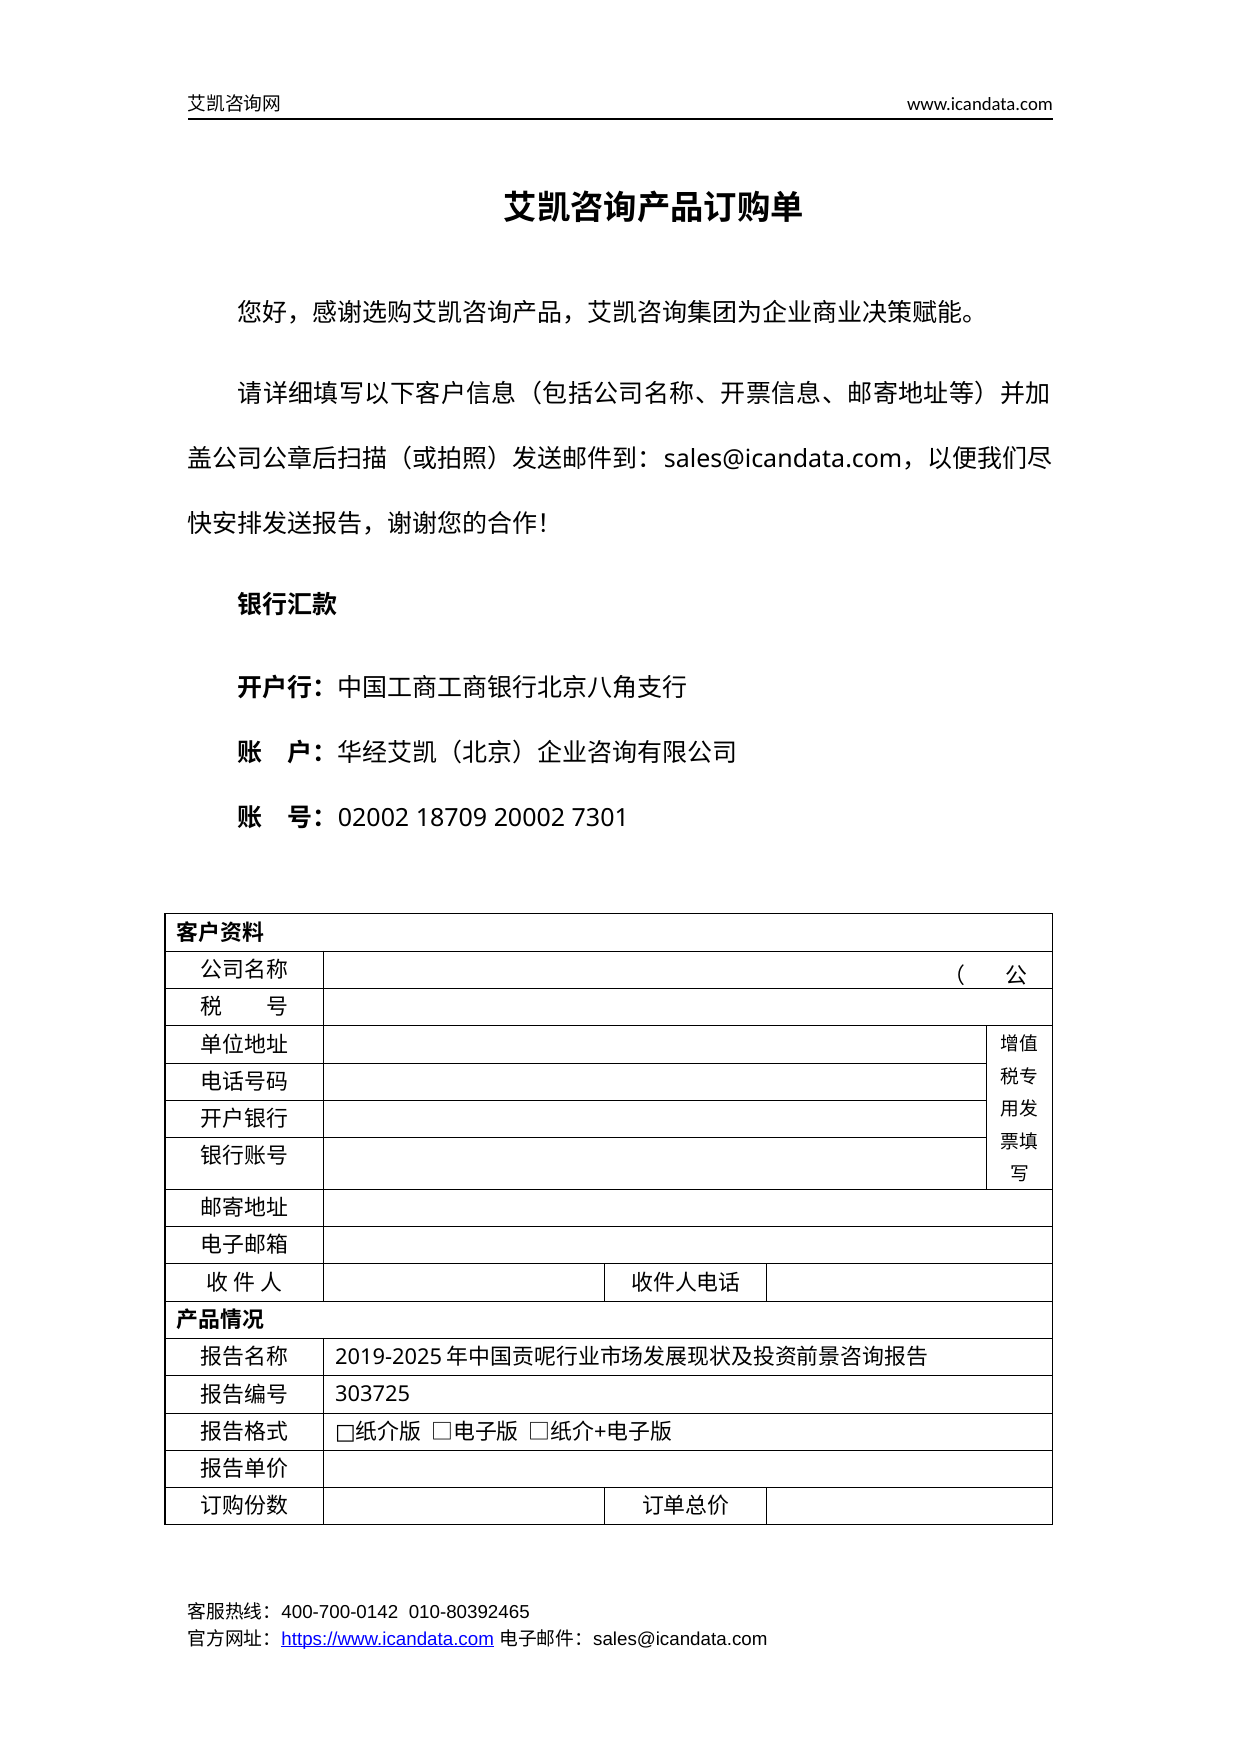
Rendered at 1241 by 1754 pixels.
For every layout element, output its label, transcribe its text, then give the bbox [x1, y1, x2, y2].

table_cell 报告名称 [166, 1339, 323, 1375]
table_cell [767, 1264, 1052, 1301]
table_cell □纸介版 □电子版 □纸介+电子版 [324, 1414, 1052, 1450]
text 银行汇款 [187, 570, 1053, 635]
table_cell [324, 1026, 986, 1062]
table_cell [324, 952, 1052, 988]
table_cell 电话号码 [166, 1064, 323, 1100]
table_cell 电子邮箱 [166, 1227, 323, 1263]
table_cell 订购份数 [166, 1488, 323, 1524]
table_cell [324, 989, 1052, 1025]
table_cell 收件人电话 [605, 1264, 766, 1301]
table_cell 银行账号 [166, 1138, 323, 1189]
table_cell 收 件 人 [166, 1264, 323, 1301]
table_cell 303725 [324, 1376, 1052, 1412]
text 开户行：中国工商工商银行北京八角支行 [187, 653, 1053, 718]
table_header 客户资料 [166, 914, 1052, 951]
table_cell [324, 1227, 1052, 1263]
table_cell [324, 1064, 986, 1100]
table_cell [324, 1138, 986, 1189]
text 账 号：02002 18709 20002 7301 [187, 783, 1053, 848]
text 请详细填写以下客户信息（包括公司名称、开票信息、邮寄地址等）并加盖公司公章后扫描（或拍照）发送邮件到：sales@icandata.com，以便我们尽快安排发送报告，谢谢您的合作！ [187, 359, 1053, 554]
table_cell [767, 1488, 1052, 1524]
table_cell 报告格式 [166, 1414, 323, 1450]
table_cell 开户银行 [166, 1101, 323, 1137]
text 您好，感谢选购艾凯咨询产品，艾凯咨询集团为企业商业决策赋能。 [187, 278, 1053, 343]
table_cell 公司名称 [166, 952, 323, 988]
table_cell [324, 1488, 604, 1524]
text 账 户：华经艾凯（北京）企业咨询有限公司 [187, 718, 1053, 783]
text 艾凯咨询产品订购单 [187, 172, 1053, 237]
table_cell 增值税专用发票填写 [987, 1026, 1052, 1189]
table_cell 产品情况 [166, 1302, 1052, 1338]
table_cell 2019-2025年中国贡呢行业市场发展现状及投资前景咨询报告 [324, 1339, 1052, 1375]
table_cell [324, 1101, 986, 1137]
table_cell [324, 1264, 604, 1301]
table_cell 税 号 [166, 989, 323, 1025]
table_cell 邮寄地址 [166, 1190, 323, 1226]
table_cell [324, 1451, 1052, 1487]
table_cell 订单总价 [605, 1488, 766, 1524]
table_cell 报告单价 [166, 1451, 323, 1487]
table_cell [324, 1190, 1052, 1226]
table_cell 报告编号 [166, 1376, 323, 1412]
table_cell 单位地址 [166, 1026, 323, 1062]
